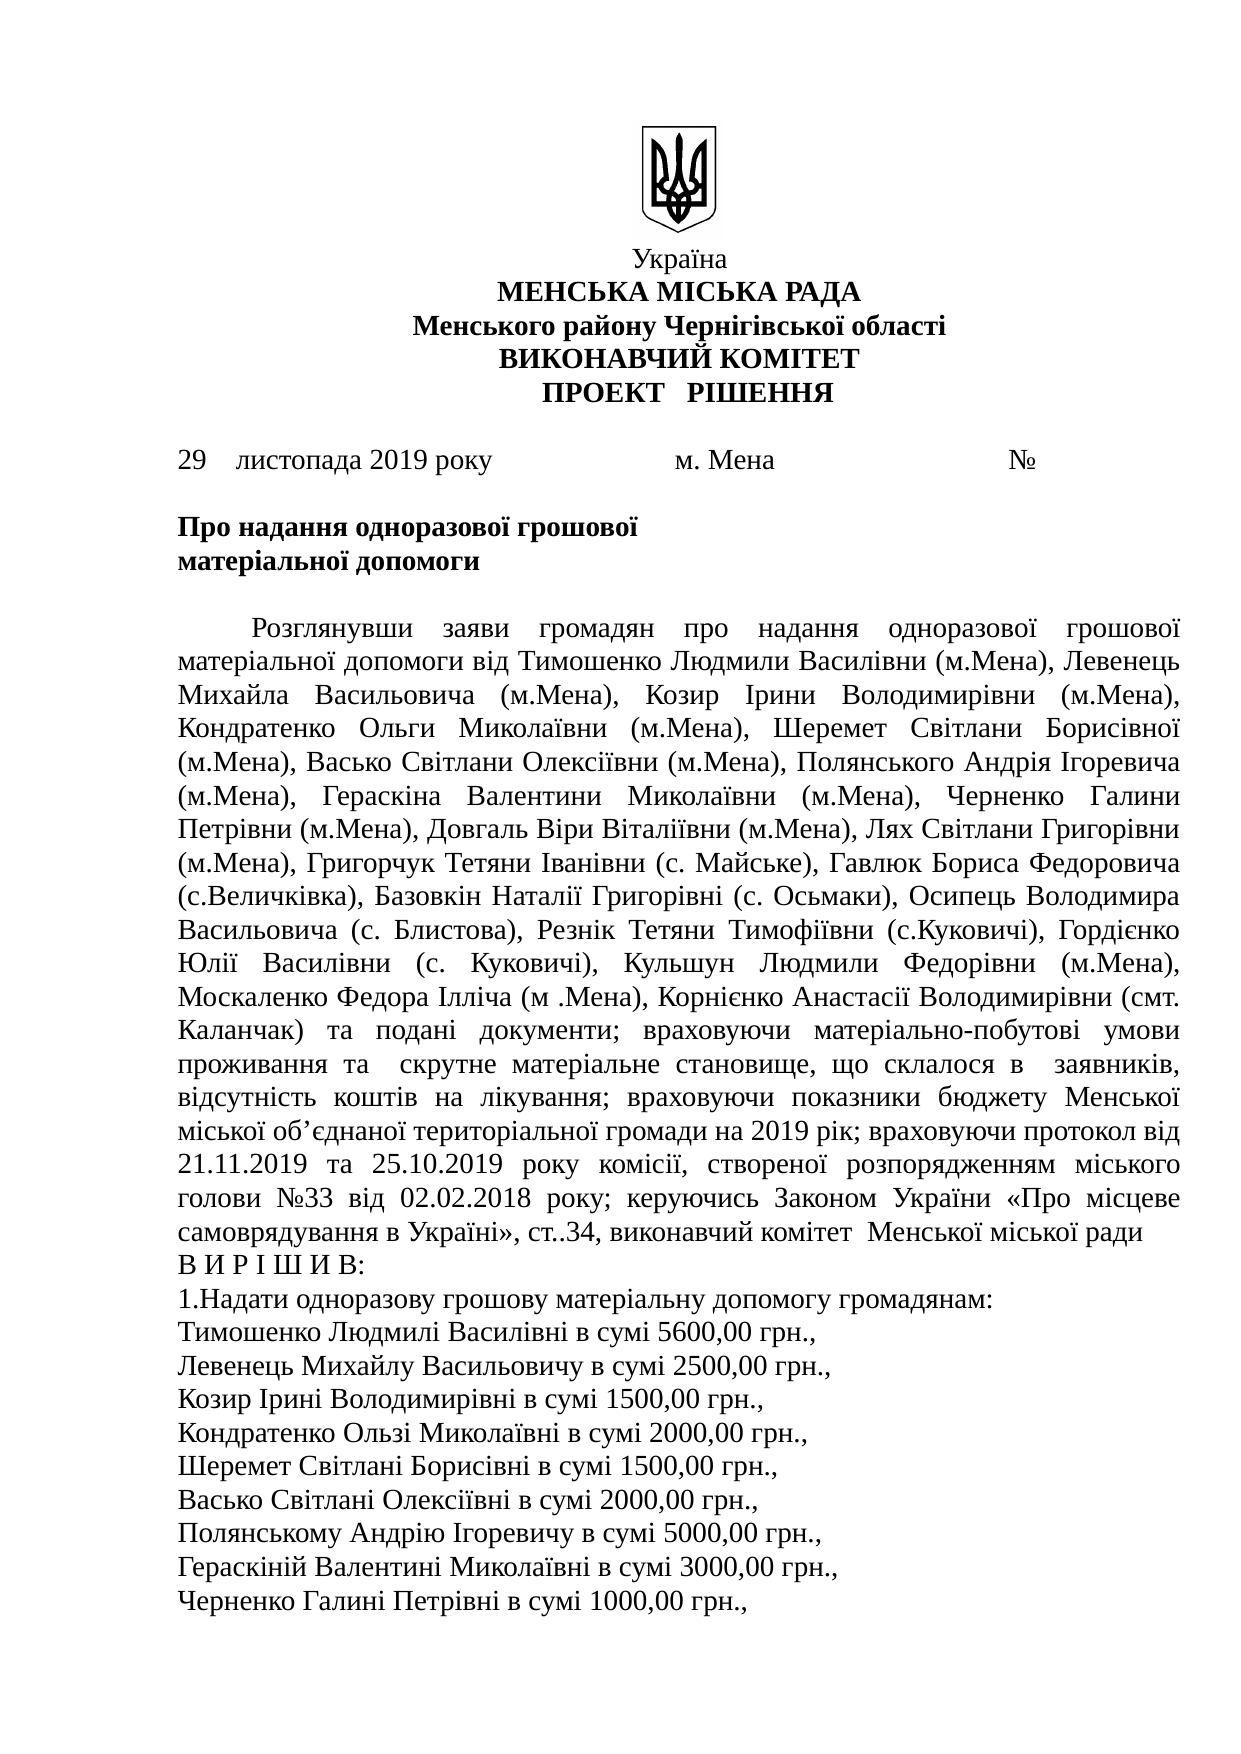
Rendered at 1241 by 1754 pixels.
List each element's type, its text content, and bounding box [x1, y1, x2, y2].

text матеріальної допомоги [177, 543, 1181, 576]
text В И Р І Ш И В: [177, 1247, 1181, 1281]
text Менського району Чернігівської області [177, 308, 1181, 342]
text 29 листопада 2019 року м. Мена № [177, 442, 1181, 476]
text МЕНСЬКА МІСЬКА РАДА [177, 274, 1181, 308]
text Шеремет Світлані Борисівні в сумі 1500,00 грн., [177, 1448, 1181, 1482]
text ВИКОНАВЧИЙ КОМІТЕТ [177, 342, 1181, 375]
text Полянському Андрію Ігоревичу в сумі 5000,00 грн., [177, 1516, 1181, 1549]
text Левенець Михайлу Васильовичу в сумі 2500,00 грн., [177, 1348, 1181, 1381]
text Україна [177, 241, 1181, 274]
text Гераскіній Валентині Миколаївні в сумі 3000,00 грн., [177, 1549, 1181, 1583]
text Черненко Галині Петрівні в сумі 1000,00 грн., [177, 1583, 1181, 1616]
text Розглянувши заяви громадян про надання одноразової грошової матеріальної допомоги від Тимошенко Людмили Василівни (м.Мена), Левенець Михайла Васильовича (м.Мена), Козир Ірини Володимирівни (м.Мена), Кондратенко Ольги Миколаївни (м.Мена), Шеремет Світлани Борисівної (м.Мена), Васько Світлани Олексіївни (м.Мена), Полянського Андрія Ігоревича (м.Мена), Гераскіна Валентини Миколаївни (м.Мена), Черненко Галини Петрівни (м.Мена), Довгаль Віри Віталіївни (м.Мена), Лях Світлани Григорівни (м.Мена), Григорчук Тетяни Іванівни (с. Майське), Гавлюк Бориса Федоровича (с.Величківка), Базовкін Наталії Григорівні (с. Осьмаки), Осипець Володимира Васильовича (с. Блистова), Резнік Тетяни Тимофіївни (с.Куковичі), Гордієнко Юлії Василівни (с. Куковичі), Кульшун Людмили Федорівни (м.Мена), Москаленко Федора Ілліча (м .Мена), Корнієнко Анастасії Володимирівни (смт. Каланчак) та подані документи; враховуючи матеріально-побутові умови проживання та скрутне матеріальне становище, що склалося в заявників, відсутність коштів на лікування; враховуючи показники бюджету Менської міської об’єднаної територіальної громади на 2019 рік; враховуючи протокол від 21.11.2019 та 25.10.2019 року комісії, створеної розпорядженням міського голови №33 від 02.02.2018 року; керуючись Законом України «Про місцеве самоврядування в Україні», ст..34, виконавчий комітет Менської міської ради [177, 610, 1181, 1247]
text Кондратенко Ользі Миколаївні в сумі 2000,00 грн., [177, 1415, 1181, 1448]
text 1.Надати одноразову грошову матеріальну допомогу громадянам: [177, 1281, 1181, 1314]
text Тимошенко Людмилі Василівні в сумі 5600,00 грн., [177, 1314, 1181, 1348]
text Васько Світлані Олексіївні в сумі 2000,00 грн., [177, 1482, 1181, 1516]
text Козир Ірині Володимирівні в сумі 1500,00 грн., [177, 1381, 1181, 1415]
text Про надання одноразової грошової [177, 509, 1181, 543]
text ПРОЕКТ РІШЕННЯ [177, 375, 1181, 409]
